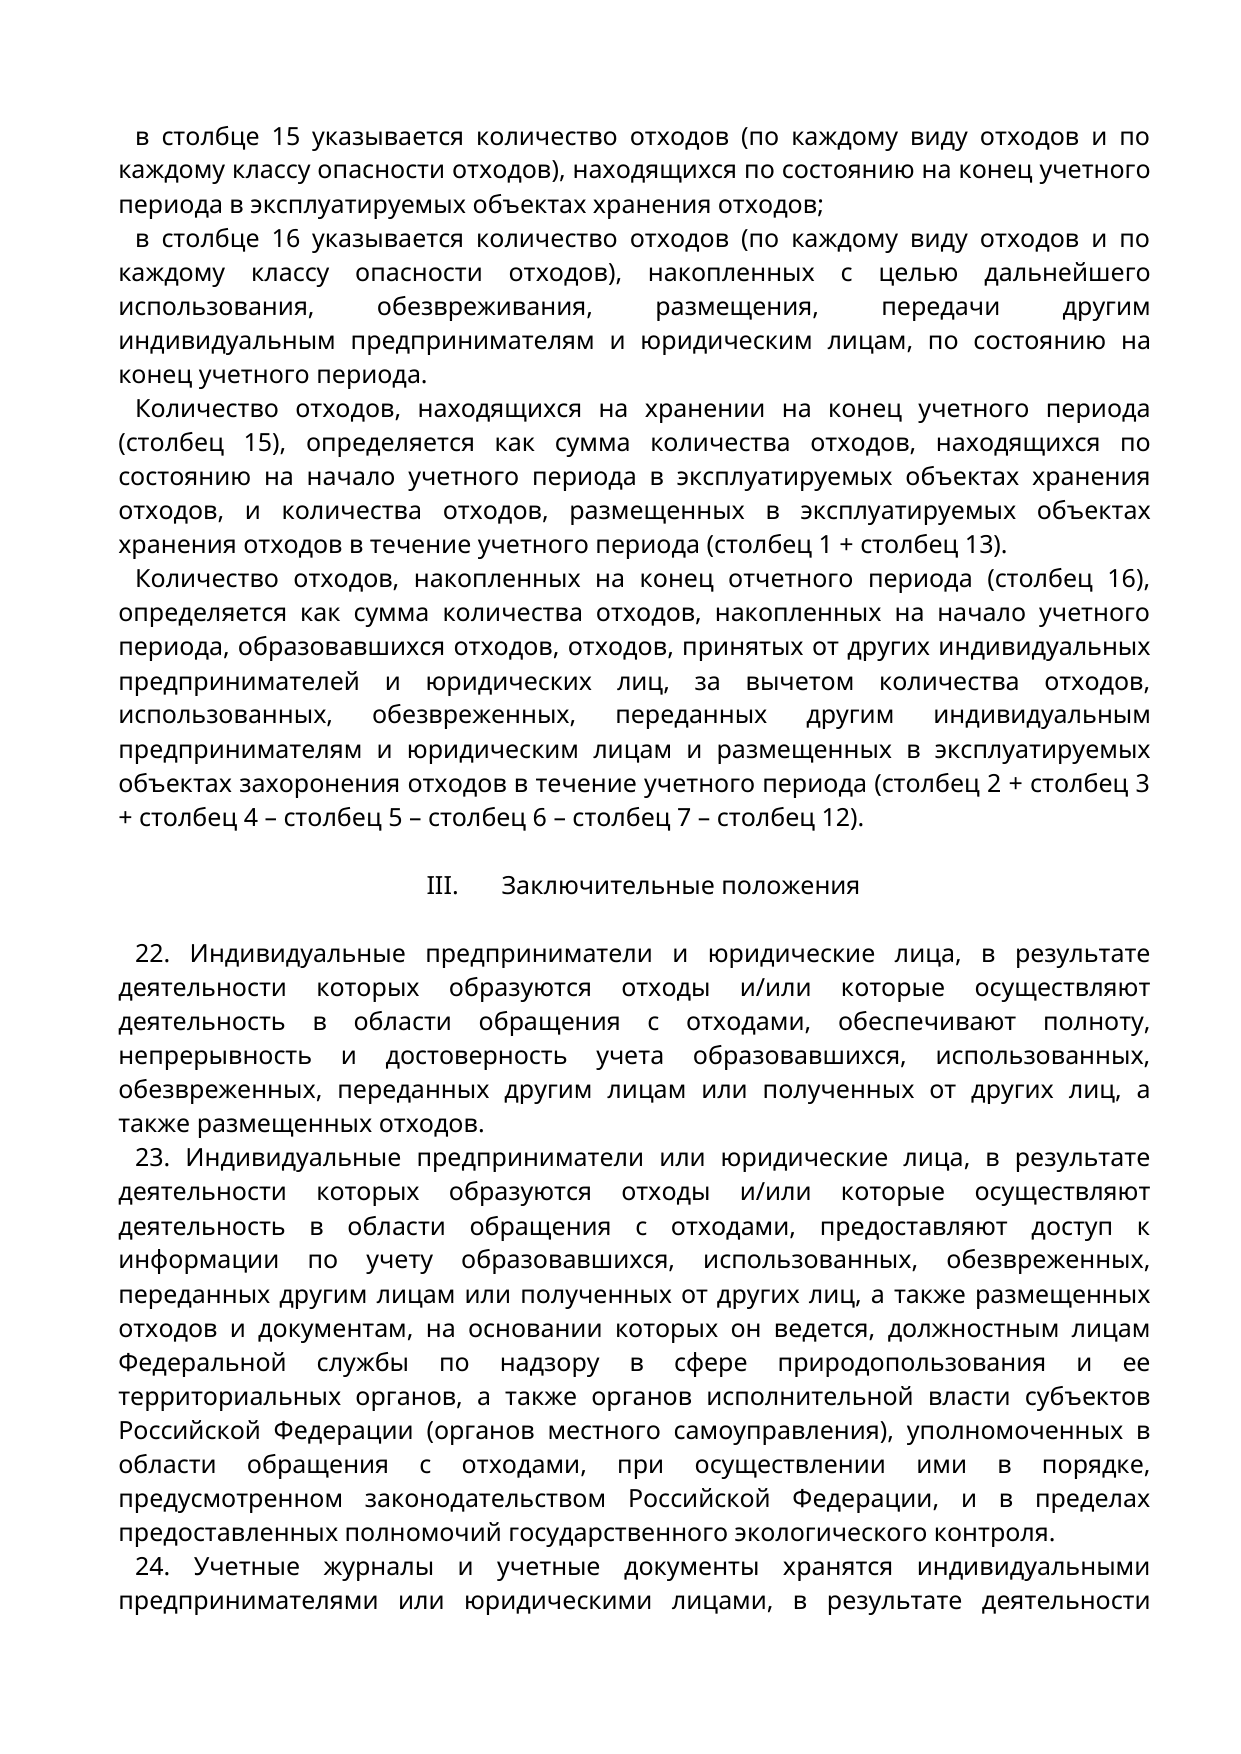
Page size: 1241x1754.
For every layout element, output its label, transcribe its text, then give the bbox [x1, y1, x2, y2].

text Количество отходов, накопленных на конец отчетного периода (столбец 16), определяется как сумма количества отходов, накопленных на начало учетного периода, образовавшихся отходов, отходов, принятых от других индивидуальных предпринимателей и юридических лиц, за вычетом количества отходов, использованных, обезвреженных, переданных другим индивидуальным предпринимателям и юридическим лицам и размещенных в эксплуатируемых объектах захоронения отходов в течение учетного периода (столбец 2 + столбец 3 + столбец 4 – столбец 5 – столбец 6 – столбец 7 – столбец 12). [118, 561, 1152, 833]
text 22. Индивидуальные предприниматели и юридические лица, в результате деятельности которых образуются отходы и/или которые осуществляют деятельность в области обращения с отходами, обеспечивают полноту, непрерывность и достоверность учета образовавшихся, использованных, обезвреженных, переданных другим лицам или полученных от других лиц, а также размещенных отходов. [118, 936, 1152, 1140]
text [118, 1549, 1152, 1617]
text в столбце 16 указывается количество отходов (по каждому виду отходов и по каждому классу опасности отходов), накопленных с целью дальнейшего использования, обезвреживания, размещения, передачи другим индивидуальным предпринимателям и юридическим лицам, по состоянию на конец учетного периода. [118, 220, 1152, 391]
list Заключительные положения [135, 867, 1152, 902]
text 23. Индивидуальные предприниматели или юридические лица, в результате деятельности которых образуются отходы и/или которые осуществляют деятельность в области обращения с отходами, предоставляют доступ к информации по учету образовавшихся, использованных, обезвреженных, переданных другим лицам или полученных от других лиц, а также размещенных отходов и документам, на основании которых он ведется, должностным лицам Федеральной службы по надзору в сфере природопользования и ее территориальных органов, а также органов исполнительной власти субъектов Российской Федерации (органов местного самоуправления), уполномоченных в области обращения с отходами, при осуществлении ими в порядке, предусмотренном законодательством Российской Федерации, и в пределах предоставленных полномочий государственного экологического контроля. [118, 1140, 1152, 1549]
text Количество отходов, находящихся на хранении на конец учетного периода (столбец 15), определяется как сумма количества отходов, находящихся по состоянию на начало учетного периода в эксплуатируемых объектах хранения отходов, и количества отходов, размещенных в эксплуатируемых объектах хранения отходов в течение учетного периода (столбец 1 + столбец 13). [118, 391, 1152, 561]
text в столбце 15 указывается количество отходов (по каждому виду отходов и по каждому классу опасности отходов), находящихся по состоянию на конец учетного периода в эксплуатируемых объектах хранения отходов; [118, 118, 1152, 220]
